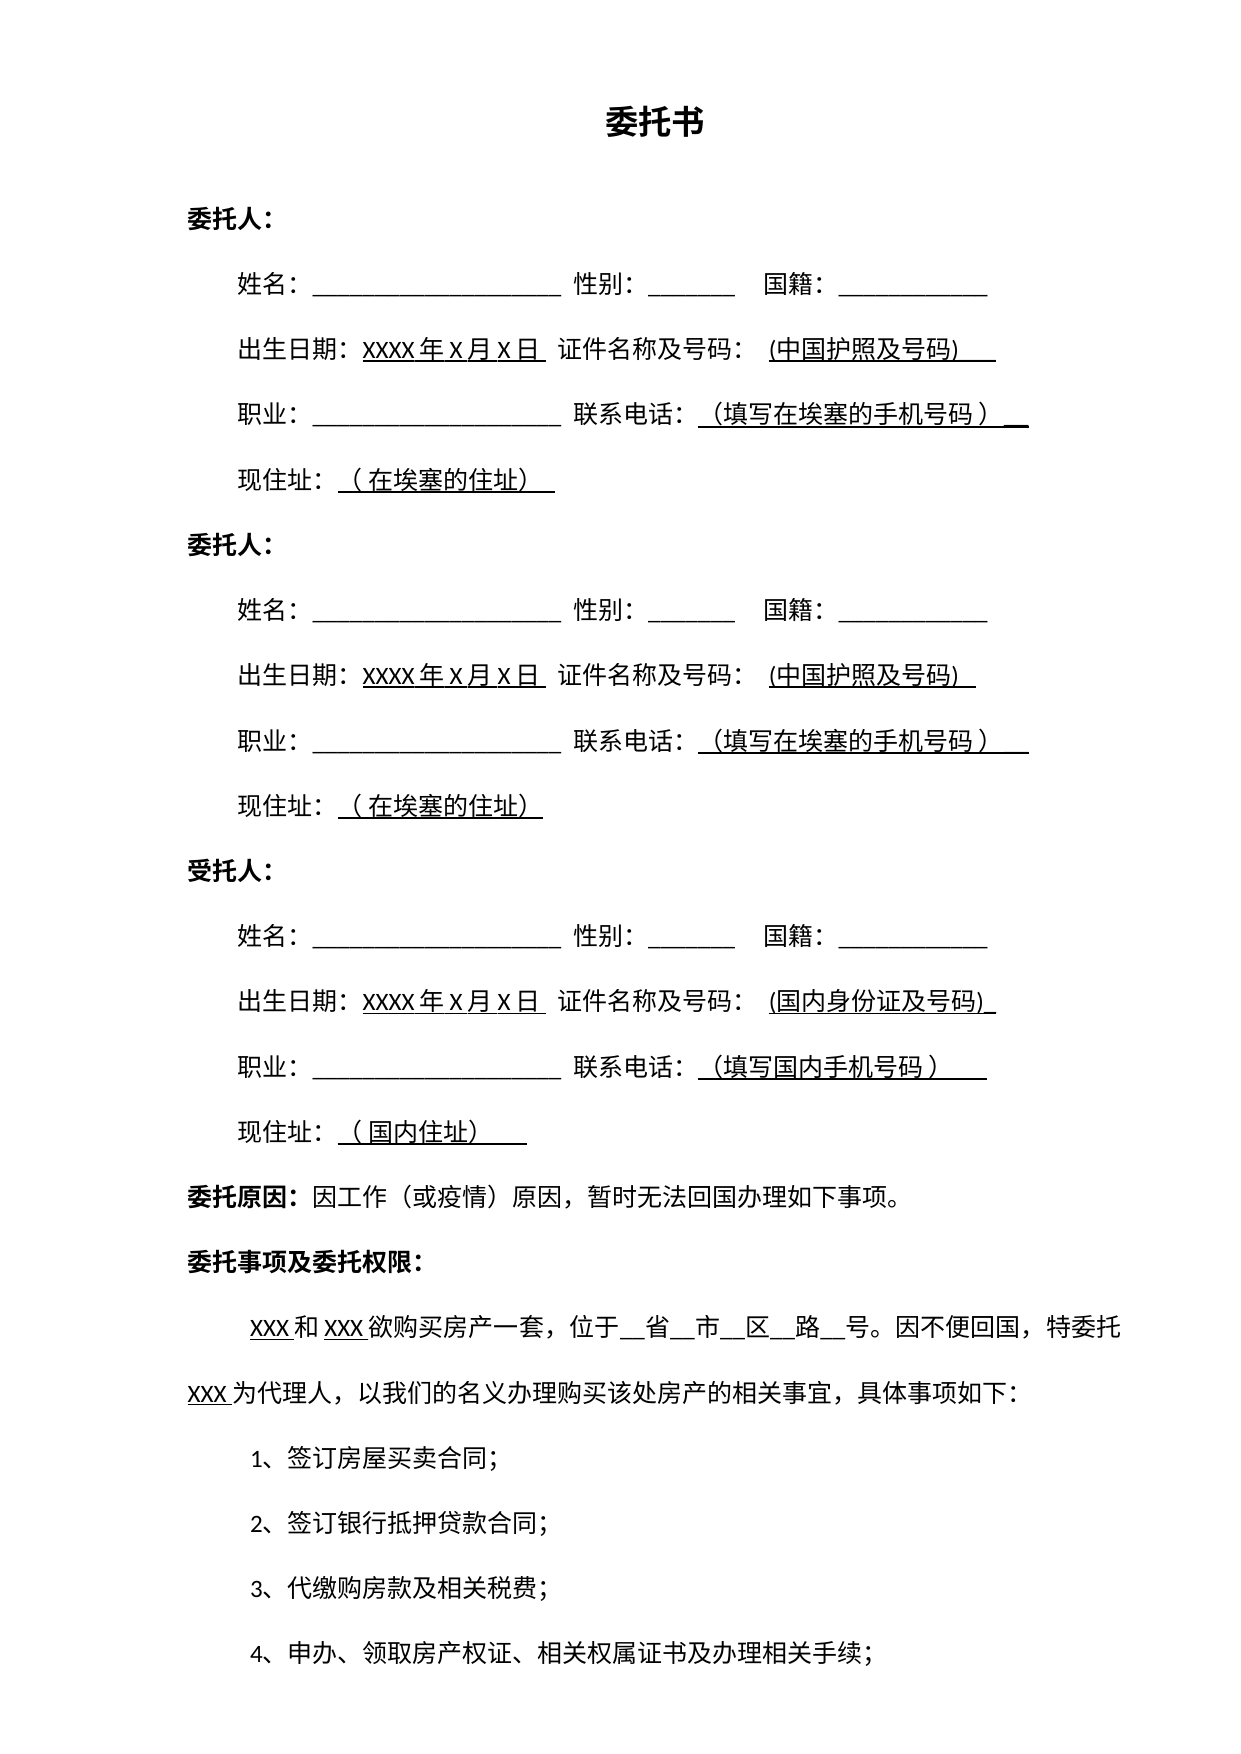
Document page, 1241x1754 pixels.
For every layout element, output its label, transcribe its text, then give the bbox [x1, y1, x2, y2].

text 出生日期：XXXX年X月X日 证件名称及号码： (中国护照及号码) [187, 641, 1122, 706]
text 委托人： [187, 185, 1122, 250]
text 姓名：____________________ 性别：_______ 国籍：____________ [187, 902, 1122, 967]
text 姓名：____________________ 性别：_______ 国籍：____________ [187, 250, 1122, 315]
text 委托人： [187, 511, 1122, 576]
text 出生日期：XXXX年X月X日 证件名称及号码： (国内身份证及号码)_ [187, 967, 1122, 1032]
list 签订银行抵押贷款合同； [187, 1489, 1122, 1554]
text 委托书 [187, 87, 1122, 152]
text 职业：____________________ 联系电话：（填写在埃塞的手机号码 ）__ [187, 380, 1122, 446]
text 现住址：（ 国内住址） [187, 1098, 1122, 1163]
list 代缴购房款及相关税费； [187, 1554, 1122, 1619]
text 姓名：____________________ 性别：_______ 国籍：____________ [187, 576, 1122, 641]
text 职业：____________________ 联系电话：（填写在埃塞的手机号码 ）__ [187, 706, 1122, 772]
text 职业：____________________ 联系电话：（填写国内手机号码 ） [187, 1032, 1122, 1098]
text 委托事项及委托权限： [187, 1228, 1122, 1293]
text 出生日期：XXXX年X月X日 证件名称及号码： (中国护照及号码)___ [187, 315, 1122, 380]
list 申办、领取房产权证、相关权属证书及办理相关手续； [187, 1619, 1122, 1684]
text 现住址：（ 在埃塞的住址） [187, 446, 1122, 511]
text 受托人： [187, 837, 1122, 902]
list 签订房屋买卖合同； [187, 1424, 1122, 1489]
text XXX和XXX欲购买房产一套，位于__省__市__区__路__号。因不便回国，特委托 XXX 为代理人，以我们的名义办理购买该处房产的相关事宜，具体事项如下： [187, 1293, 1122, 1424]
text 现住址：（ 在埃塞的住址） [187, 772, 1122, 837]
text 委托原因：因工作（或疫情）原因，暂时无法回国办理如下事项。 [187, 1163, 1122, 1228]
